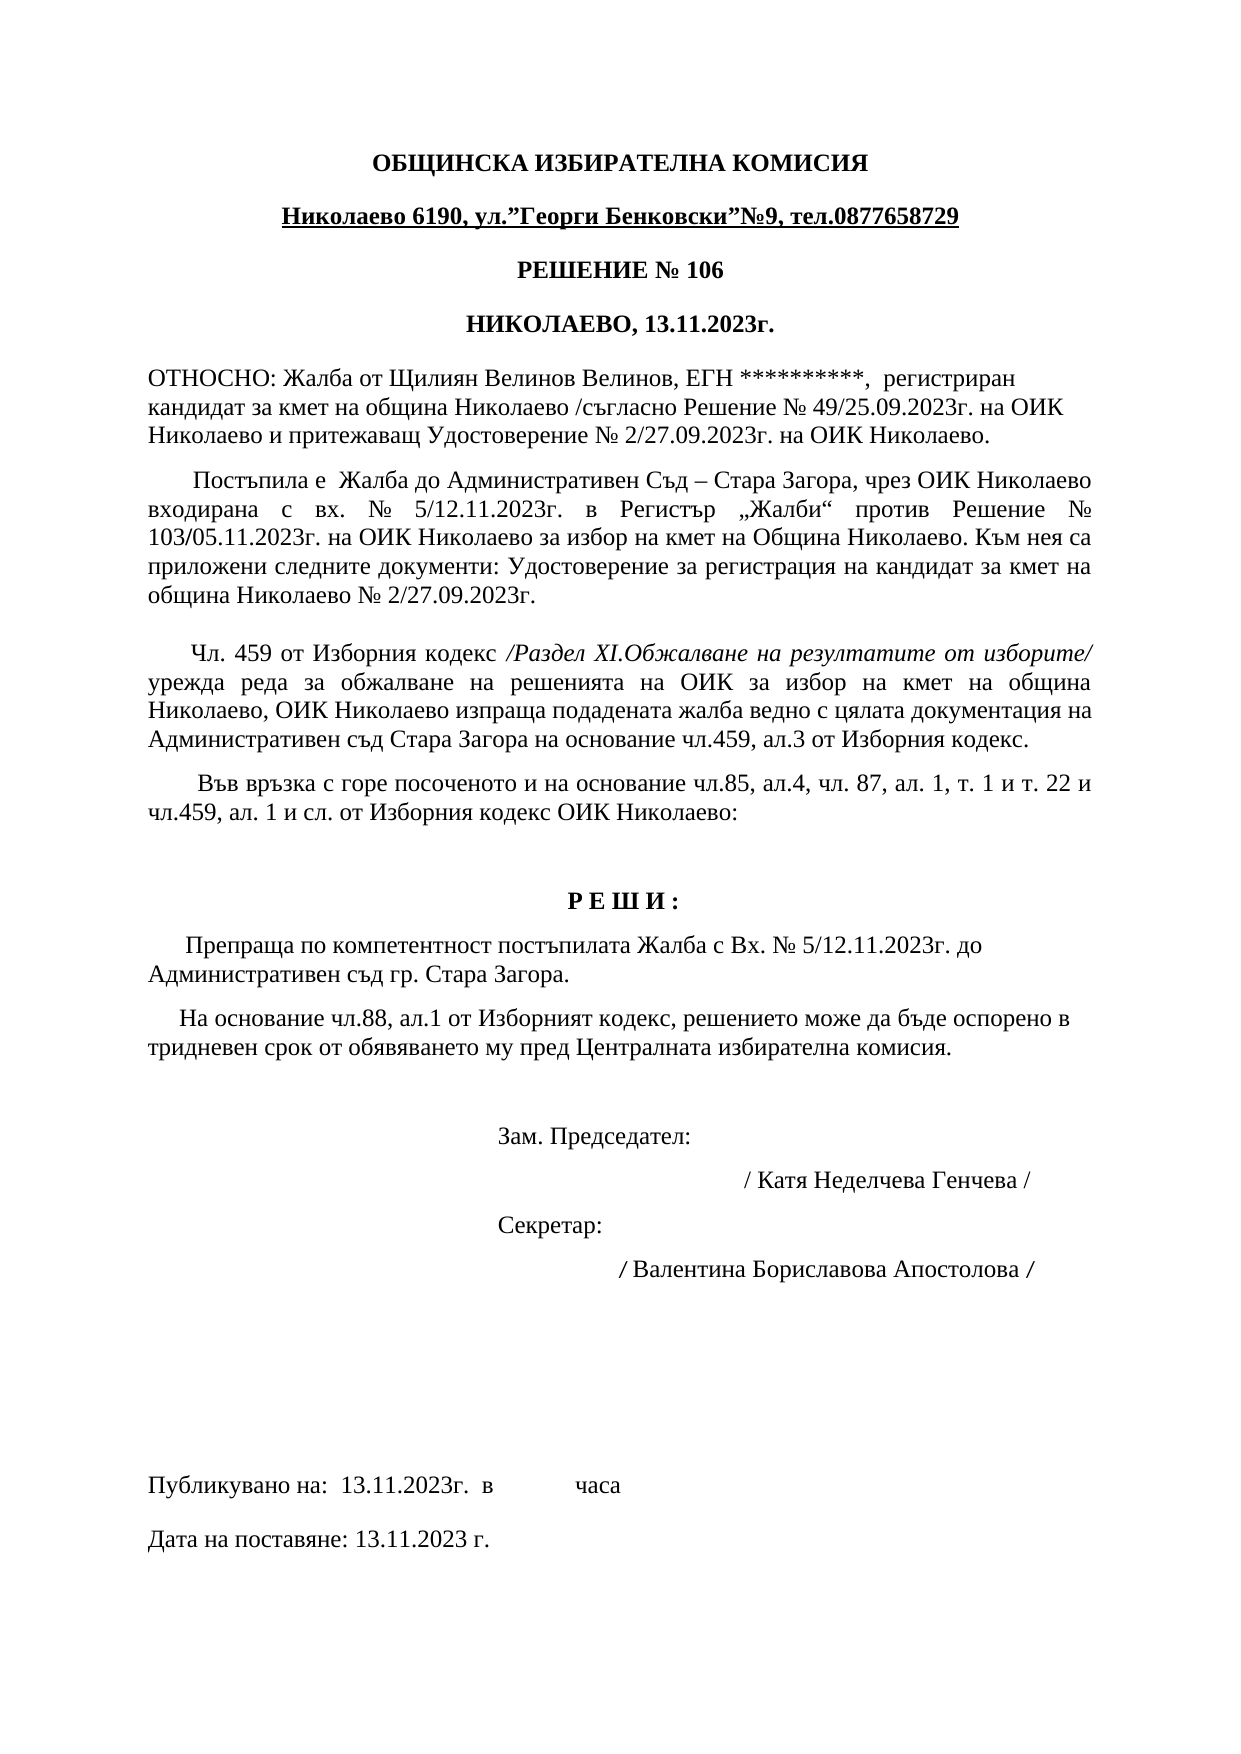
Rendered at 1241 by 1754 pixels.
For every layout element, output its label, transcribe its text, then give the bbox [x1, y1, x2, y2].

text Секретар: [148, 1210, 1093, 1238]
text Р Е Ш И : [148, 886, 1093, 915]
text Препраща по компетентност постъпилата Жалба с Вх. № 5/12.11.2023г. до Административен съд гр. Стара Загора. [148, 930, 1093, 988]
text / Валентина Бориславова Апостолова / [148, 1254, 1118, 1283]
text Постъпила е Жалба до Административен Съд – Стара Загора, чрез ОИК Николаево входирана с вх. № 5/12.11.2023г. в Регистър „Жалби“ против Решение № 103/05.11.2023г. на ОИК Николаево за избор на кмет на Община Николаево. Към нея са приложени следните документи: Удостоверение за регистрация на кандидат за кмет на община Николаево № 2/27.09.2023г. [148, 465, 1093, 609]
text / Катя Неделчева Генчева / [148, 1165, 1093, 1194]
text Николаево 6190, ул.”Георги Бенковски”№9, тел.0877658729 [148, 201, 1093, 230]
text НИКОЛАЕВО, 13.11.2023г. [148, 309, 1093, 338]
text Чл. 459 от Изборния кодекс /Раздел XI.Обжалване на резултатите от изборите/ урежда реда за обжалване на решенията на ОИК за избор на кмет на община Николаево, ОИК Николаево изпраща подадената жалба ведно с цялата документация на Административен съд Стара Загора на основание чл.459, ал.3 от Изборния кодекс. [148, 638, 1093, 753]
text На основание чл.88, ал.1 от Изборният кодекс, решението може да бъде оспорено в тридневен срок от обявяването му пред Централната избирателна комисия. [148, 1003, 1093, 1061]
text Публикувано на: 13.11.2023г. в часа [148, 1470, 1093, 1498]
text ОБЩИНСКА ИЗБИРАТЕЛНА КОМИСИЯ [148, 148, 1093, 176]
text Във връзка с горе посоченото и на основание чл.85, ал.4, чл. 87, ал. 1, т. 1 и т. 22 и чл.459, ал. 1 и сл. от Изборния кодекс ОИК Николаево: [148, 768, 1093, 826]
text Зам. Председател: [148, 1121, 1093, 1150]
text ОТНОСНО: Жалба от Щилиян Велинов Велинов, ЕГН **********, регистриран кандидат за кмет на община Николаево /съгласно Решение № 49/25.09.2023г. на ОИК Николаево и притежаващ Удостоверение № 2/27.09.2023г. на ОИК Николаево. [148, 363, 1093, 449]
text РЕШЕНИЕ № 106 [148, 255, 1093, 284]
text Дата на поставяне: 13.11.2023 г. [148, 1524, 1093, 1552]
